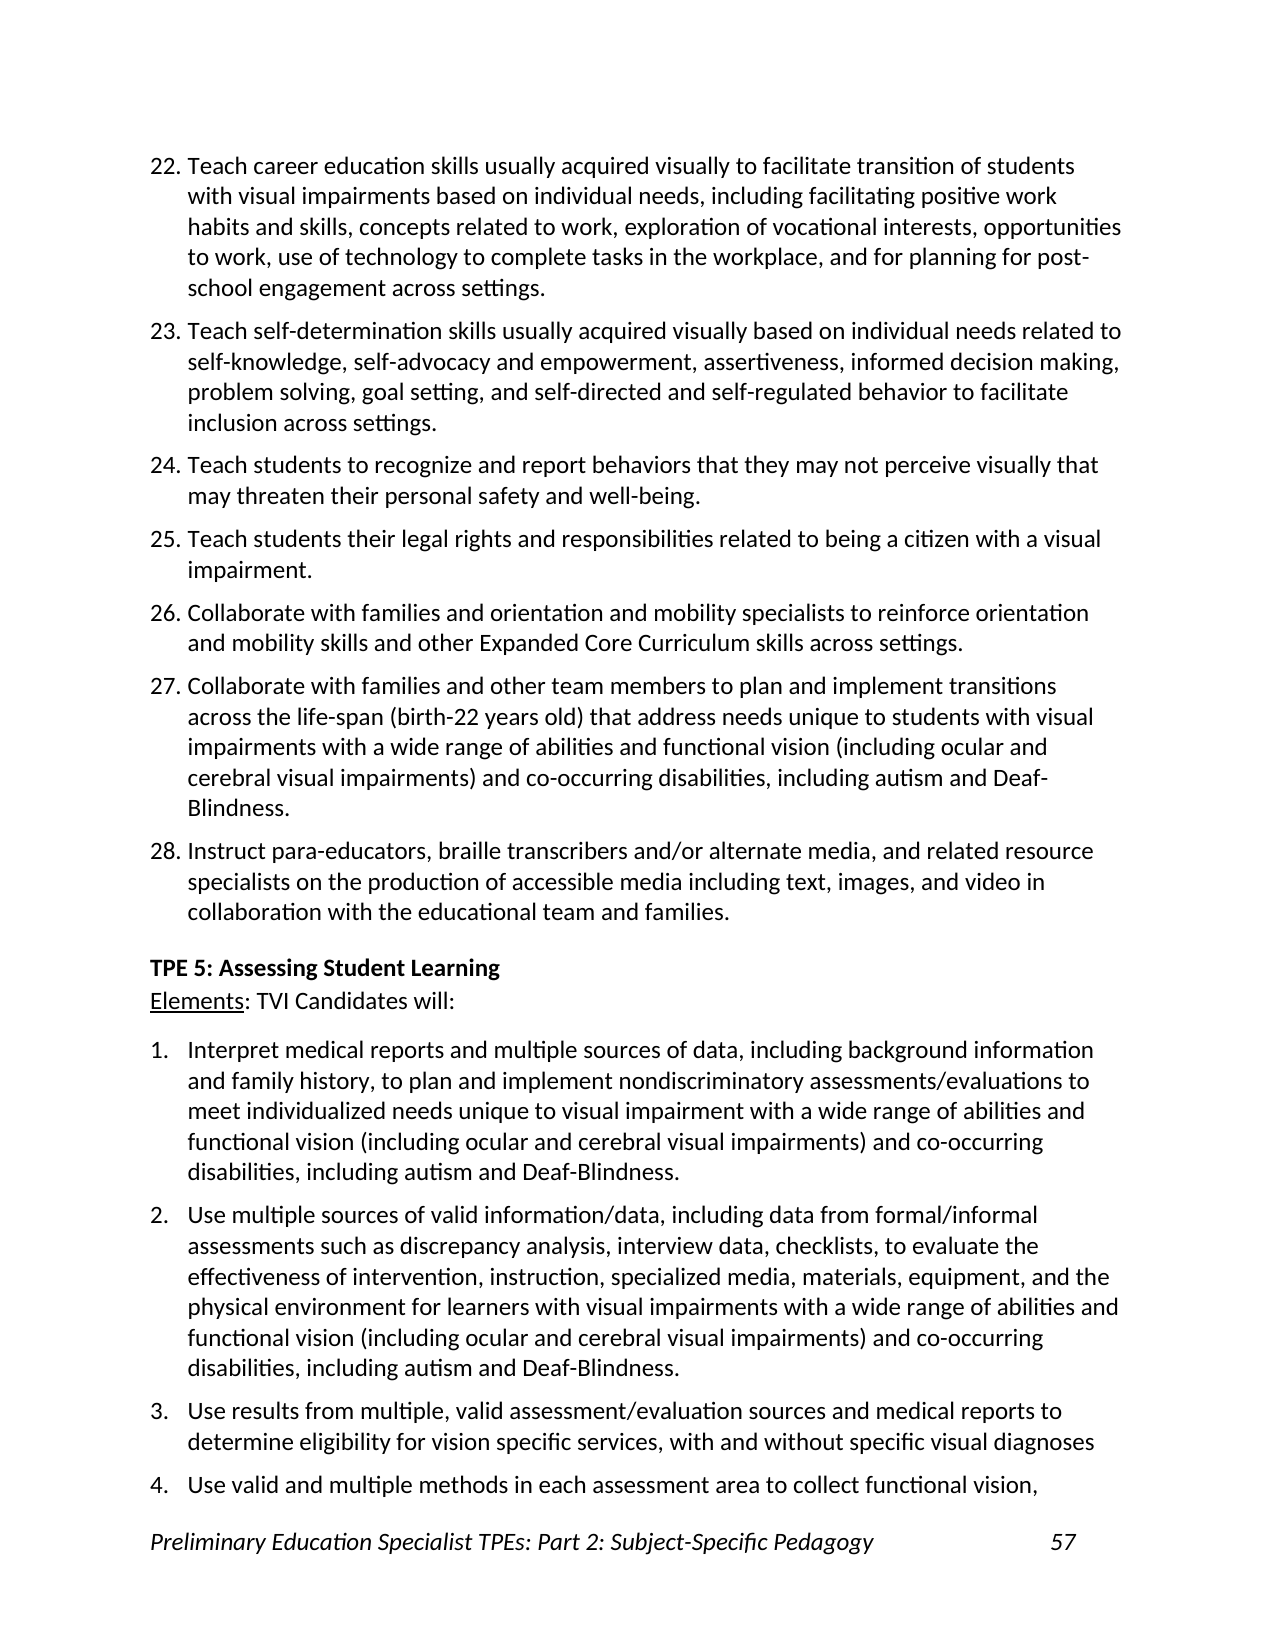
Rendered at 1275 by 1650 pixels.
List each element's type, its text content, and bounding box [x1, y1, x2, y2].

list Instruct para-educators, braille transcribers and/or alternate media, and related resource specialists on the production of accessible media including text, images, and video in collaboration with the educational team and families. [150, 835, 1125, 927]
text Elements: TVI Candidates will: [150, 985, 1125, 1015]
text TPE 5: Assessing Student Learning [150, 952, 1125, 982]
list Interpret medical reports and multiple sources of data, including background information and family history, to plan and implement nondiscriminatory assessments/evaluations to meet individualized needs unique to visual impairment with a wide range of abilities and functional vision (including ocular and cerebral visual impairments) and co-occurring disabilities, including autism and Deaf-Blindness. [150, 1034, 1125, 1187]
list Teach students their legal rights and responsibilities related to being a citizen with a visual impairment. [150, 523, 1125, 584]
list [150, 1469, 1125, 1499]
list Use multiple sources of valid information/data, including data from formal/informal assessments such as discrepancy analysis, interview data, checklists, to evaluate the effectiveness of intervention, instruction, specialized media, materials, equipment, and the physical environment for learners with visual impairments with a wide range of abilities and functional vision (including ocular and cerebral visual impairments) and co-occurring disabilities, including autism and Deaf-Blindness. [150, 1199, 1125, 1383]
list Teach career education skills usually acquired visually to facilitate transition of students with visual impairments based on individual needs, including facilitating positive work habits and skills, concepts related to work, exploration of vocational interests, opportunities to work, use of technology to complete tasks in the workplace, and for planning for post-school engagement across settings. [150, 150, 1125, 303]
list Teach students to recognize and report behaviors that they may not perceive visually that may threaten their personal safety and well-being. [150, 450, 1125, 511]
list Collaborate with families and other team members to plan and implement transitions across the life-span (birth-22 years old) that address needs unique to students with visual impairments with a wide range of abilities and functional vision (including ocular and cerebral visual impairments) and co-occurring disabilities, including autism and Deaf-Blindness. [150, 670, 1125, 823]
list Teach self-determination skills usually acquired visually based on individual needs related to self-knowledge, self-advocacy and empowerment, assertiveness, informed decision making, problem solving, goal setting, and self-directed and self-regulated behavior to facilitate inclusion across settings. [150, 315, 1125, 437]
list Use results from multiple, valid assessment/evaluation sources and medical reports to determine eligibility for vision specific services, with and without specific visual diagnoses [150, 1395, 1125, 1456]
list Collaborate with families and orientation and mobility specialists to reinforce orientation and mobility skills and other Expanded Core Curriculum skills across settings. [150, 597, 1125, 658]
